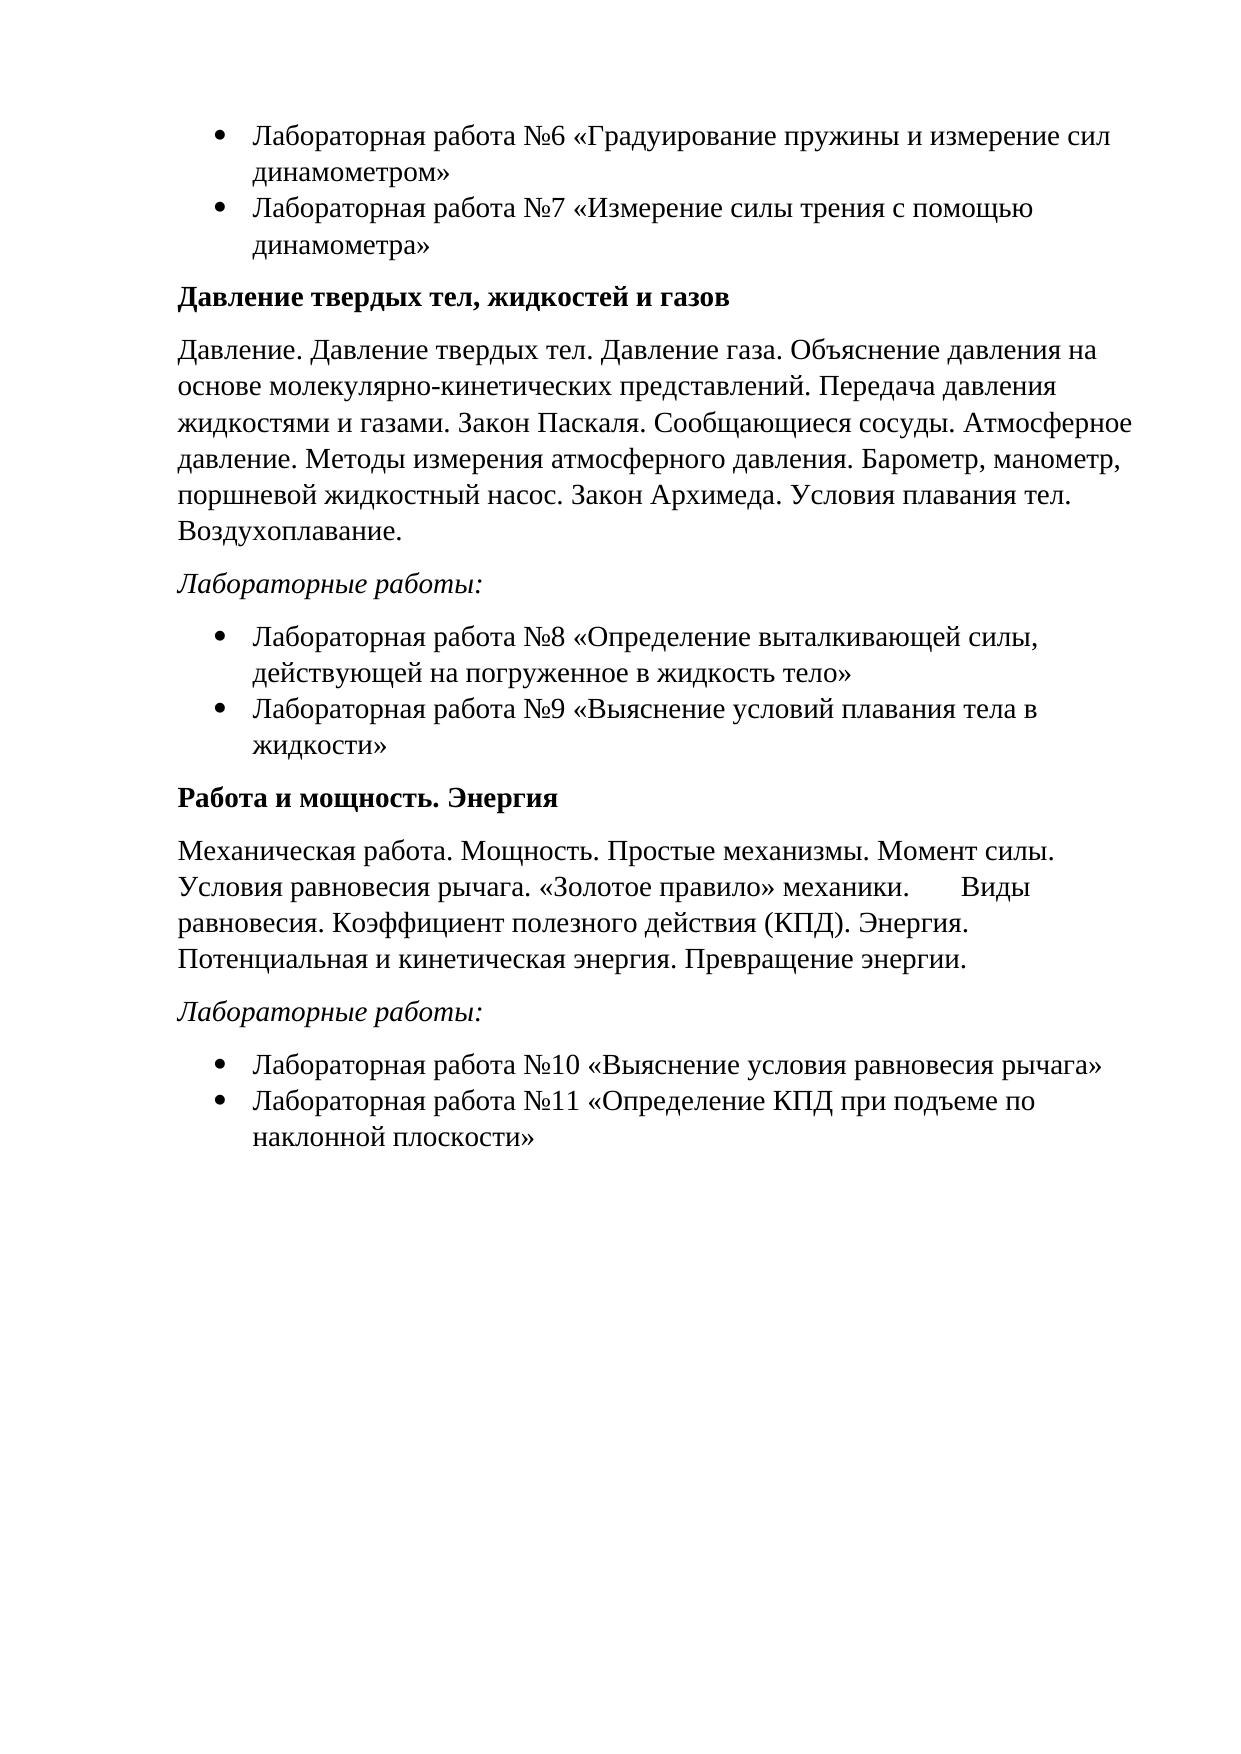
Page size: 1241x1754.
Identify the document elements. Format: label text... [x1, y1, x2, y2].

list Лабораторная работа №10 «Выяснение условия равновесия рычага» [215, 1047, 1152, 1081]
list Лабораторная работа №9 «Выяснение условий плавания тела в жидкости» [215, 691, 1152, 761]
text Лабораторные работы: [177, 566, 1152, 599]
list Лабораторная работа №11 «Определение КПД при подъеме по наклонной плоскости» [215, 1083, 1152, 1153]
text Механическая работа. Мощность. Простые механизмы. Момент силы. Условия равновесия рычага. «Золотое правило» механики. Виды равновесия. Коэффициент полезного действия (КПД). Энергия. Потенциальная и кинетическая энергия. Превращение энергии. [177, 833, 1152, 975]
text Работа и мощность. Энергия [177, 780, 1152, 814]
text Лабораторные работы: [177, 994, 1152, 1028]
list Лабораторная работа №6 «Градуирование пружины и измерение сил динамометром» [215, 118, 1152, 188]
text Давление твердых тел, жидкостей и газов [177, 279, 1152, 313]
text Давление. Давление твердых тел. Давление газа. Объяснение давления на основе молекулярно-кинетических представлений. Передача давления жидкостями и газами. Закон Паскаля. Сообщающиеся сосуды. Атмосферное давление. Методы измерения атмосферного давления. Барометр, манометр, поршневой жидкостный насос. Закон Архимеда. Условия плавания тел. Воздухоплавание. [177, 332, 1152, 547]
list Лабораторная работа №7 «Измерение силы трения с помощью динамометра» [215, 191, 1152, 260]
list Лабораторная работа №8 «Определение выталкивающей силы, действующей на погруженное в жидкость тело» [215, 619, 1152, 688]
